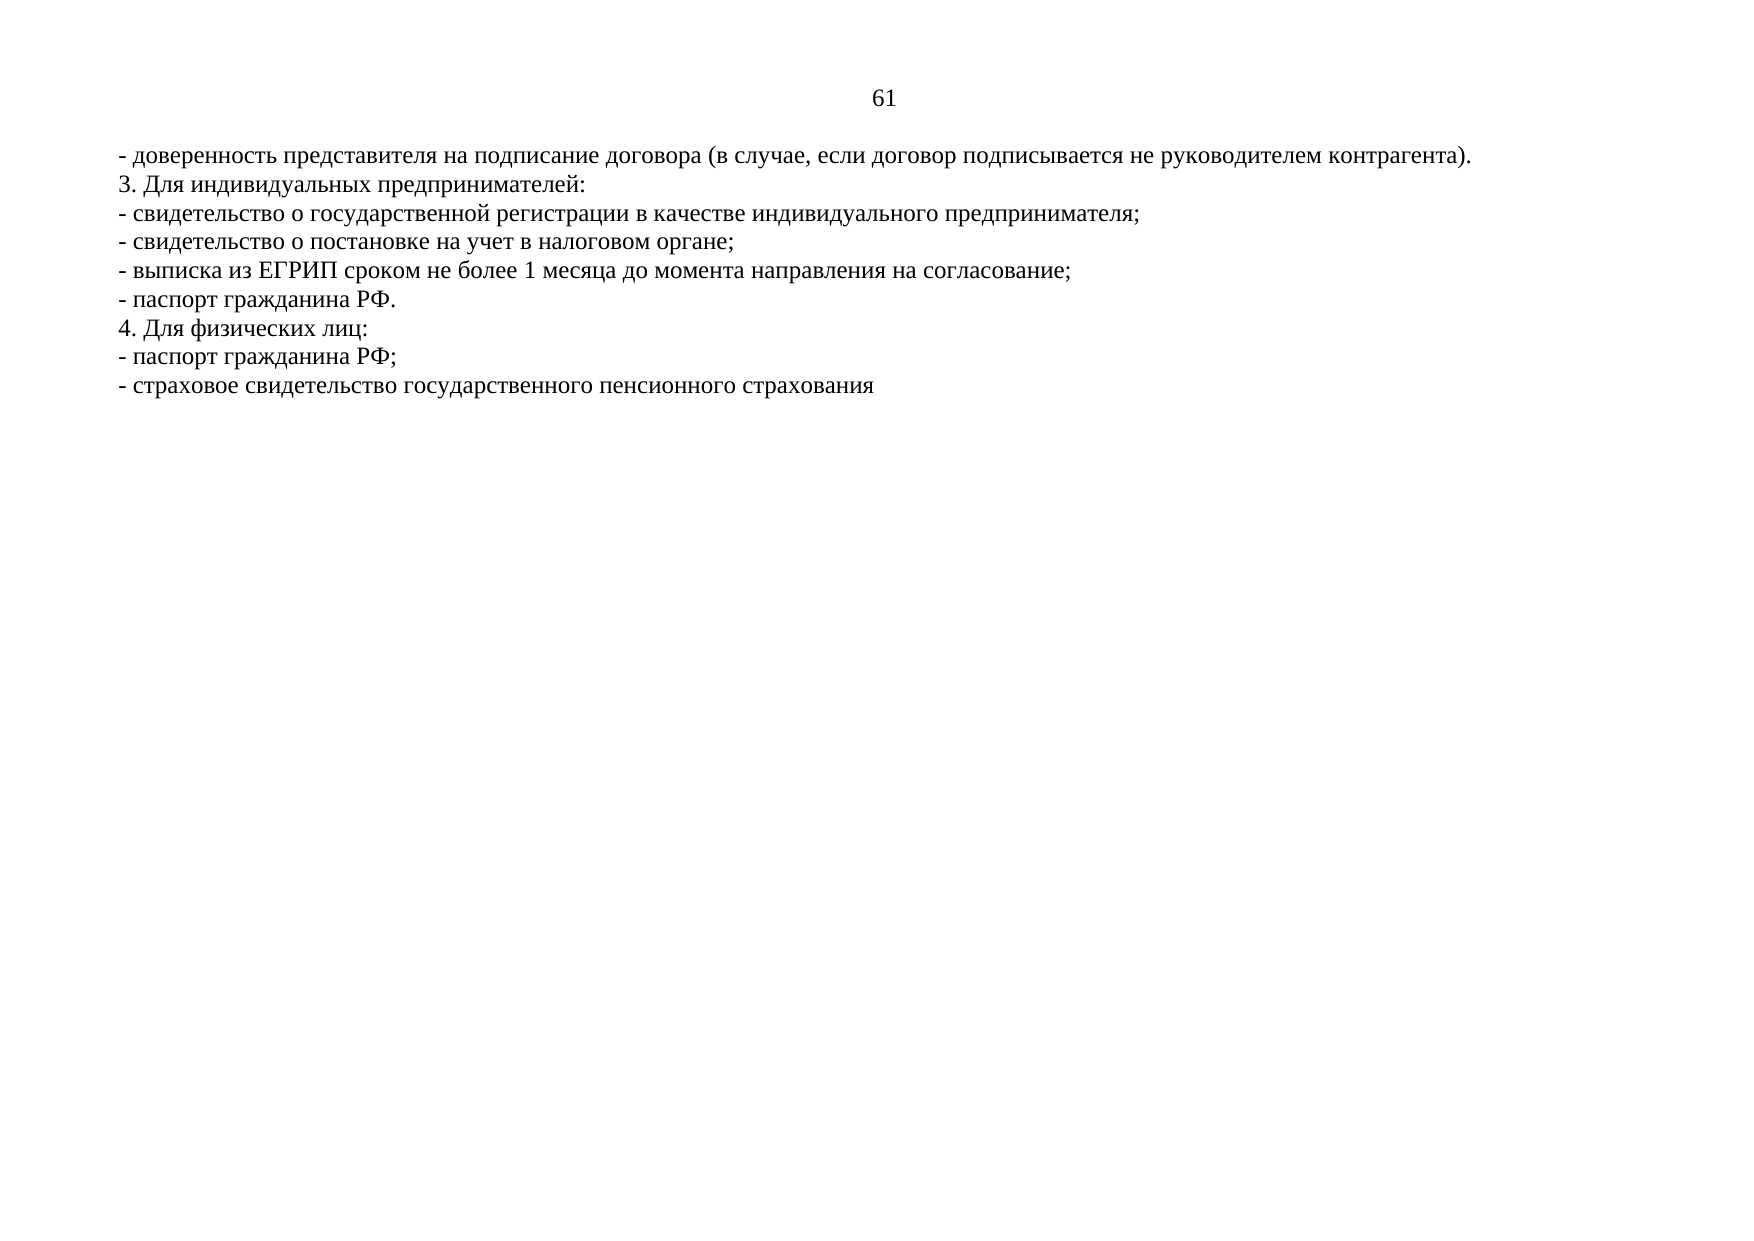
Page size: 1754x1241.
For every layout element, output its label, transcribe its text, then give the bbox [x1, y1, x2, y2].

text - паспорт гражданина РФ; [118, 341, 1651, 370]
text - свидетельство о государственной регистрации в качестве индивидуального предпринимателя; [118, 198, 1651, 226]
text - паспорт гражданина РФ. [118, 284, 1651, 313]
text 4. Для физических лиц: [118, 313, 1651, 341]
text - свидетельство о постановке на учет в налоговом органе; [118, 226, 1651, 255]
text - страховое свидетельство государственного пенсионного страхования [118, 370, 1651, 399]
text - выписка из ЕГРИП сроком не более 1 месяца до момента направления на согласование; [118, 255, 1651, 284]
text 3. Для индивидуальных предпринимателей: [118, 169, 1651, 198]
text - доверенность представителя на подписание договора (в случае, если договор подписывается не руководителем контрагента). [118, 140, 1651, 169]
